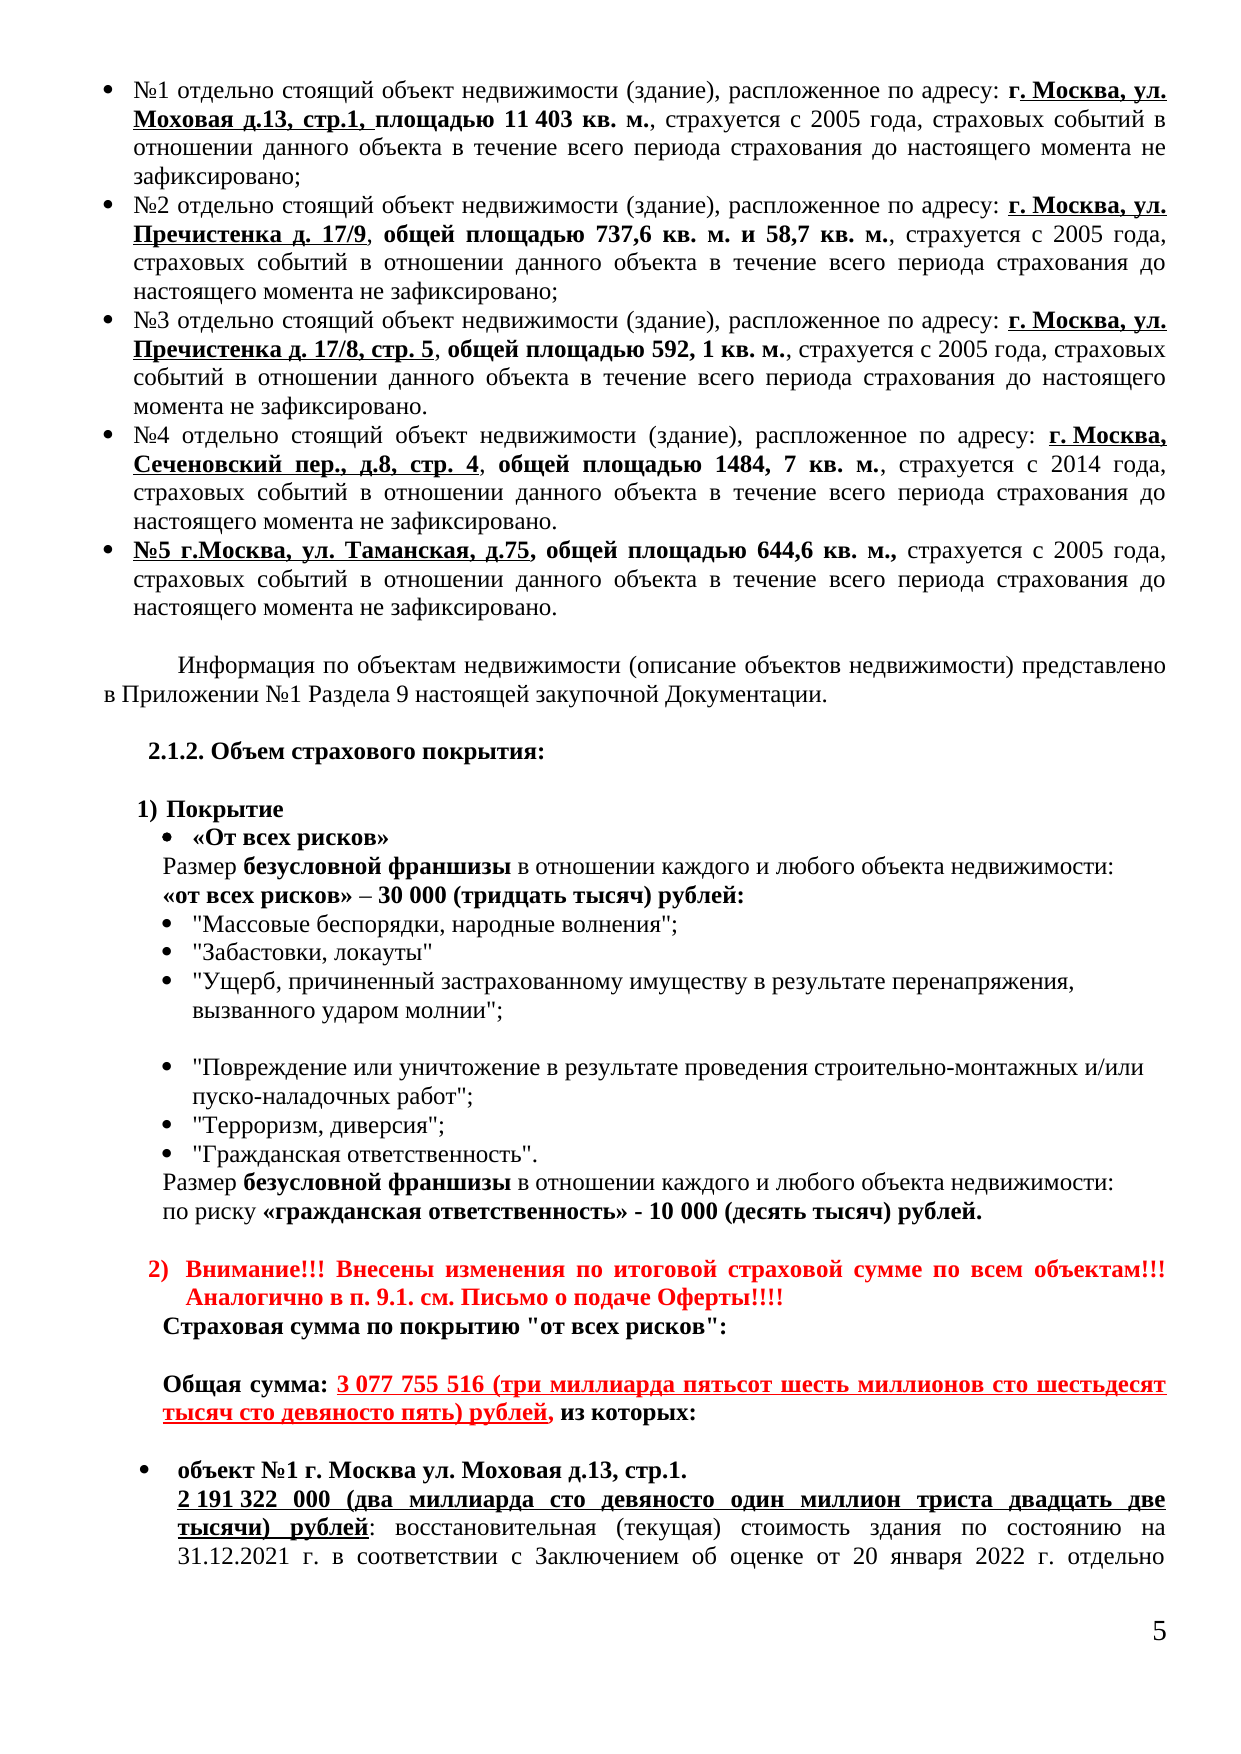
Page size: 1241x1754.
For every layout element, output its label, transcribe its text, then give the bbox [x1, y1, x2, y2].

list №1 отдельно стоящий объект недвижимости (здание), распложенное по адресу: г. Москва, ул. Моховая д.13, стр.1, площадью 11 403 кв. м., страхуется с 2005 года, страховых событий в отношении данного объекта в течение всего периода страхования до настоящего момента не зафиксировано; [103, 75, 1167, 190]
text «от всех рисков» – 30 000 (тридцать тысяч) рублей: [103, 880, 1167, 909]
text 2.1.2. Объем страхового покрытия: [148, 736, 1167, 765]
list №5 г.Москва, ул. Таманская, д.75, общей площадью 644,6 кв. м., страхуется с 2005 года, страховых событий в отношении данного объекта в течение всего периода страхования до настоящего момента не зафиксировано. [103, 535, 1167, 621]
text Размер безусловной франшизы в отношении каждого и любого объекта недвижимости: [103, 851, 1167, 880]
list объект №1 г. Москва ул. Моховая д.13, стр.1. [140, 1455, 1167, 1484]
list "Повреждение или уничтожение в результате проведения строительно-монтажных и/или пуско-наладочных работ"; [162, 1052, 1167, 1110]
list «От всех рисков» [162, 822, 1167, 851]
list "Терроризм, диверсия"; [162, 1110, 1167, 1139]
list Общая сумма: 3 077 755 516 (три миллиарда пятьсот шесть миллионов сто шестьдесят тысяч сто девяносто пять) рублей, из которых: [162, 1369, 1167, 1426]
list №3 отдельно стоящий объект недвижимости (здание), распложенное по адресу: г. Москва, ул. Пречистенка д. 17/8, стр. 5, общей площадью 592, 1 кв. м., страхуется с 2005 года, страховых событий в отношении данного объекта в течение всего периода страхования до настоящего момента не зафиксировано. [103, 305, 1167, 420]
list Страховая сумма по покрытию "от всех рисков": [162, 1311, 1167, 1340]
list "Ущерб, причиненный застрахованному имуществу в результате перенапряжения, вызванного ударом молнии"; [162, 966, 1167, 1024]
text по риску «гражданская ответственность» - 10 000 (десять тысяч) рублей. [103, 1196, 1167, 1225]
list Покрытие [137, 794, 1167, 822]
text Размер безусловной франшизы в отношении каждого и любого объекта недвижимости: [103, 1167, 1167, 1196]
text Информация по объектам недвижимости (описание объектов недвижимости) представлено в Приложении №1 Раздела 9 настоящей закупочной Документации. [103, 650, 1167, 707]
list №2 отдельно стоящий объект недвижимости (здание), распложенное по адресу: г. Москва, ул. Пречистенка д. 17/9, общей площадью 737,6 кв. м. и 58,7 кв. м., страхуется с 2005 года, страховых событий в отношении данного объекта в течение всего периода страхования до настоящего момента не зафиксировано; [103, 190, 1167, 305]
list Внимание!!! Внесены изменения по итоговой страховой сумме по всем объектам!!! Аналогично в п. 9.1. см. Письмо о подаче Оферты!!!! [148, 1254, 1167, 1311]
list "Гражданская ответственность". [162, 1139, 1167, 1167]
list "Массовые беспорядки, народные волнения"; [162, 909, 1167, 937]
list "Забастовки, локауты" [162, 937, 1167, 966]
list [177, 1484, 1167, 1570]
list №4 отдельно стоящий объект недвижимости (здание), распложенное по адресу: г. Москва, Сеченовский пер., д.8, стр. 4, общей площадью 1484, 7 кв. м., страхуется с 2014 года, страховых событий в отношении данного объекта в течение всего периода страхования до настоящего момента не зафиксировано. [103, 420, 1167, 535]
